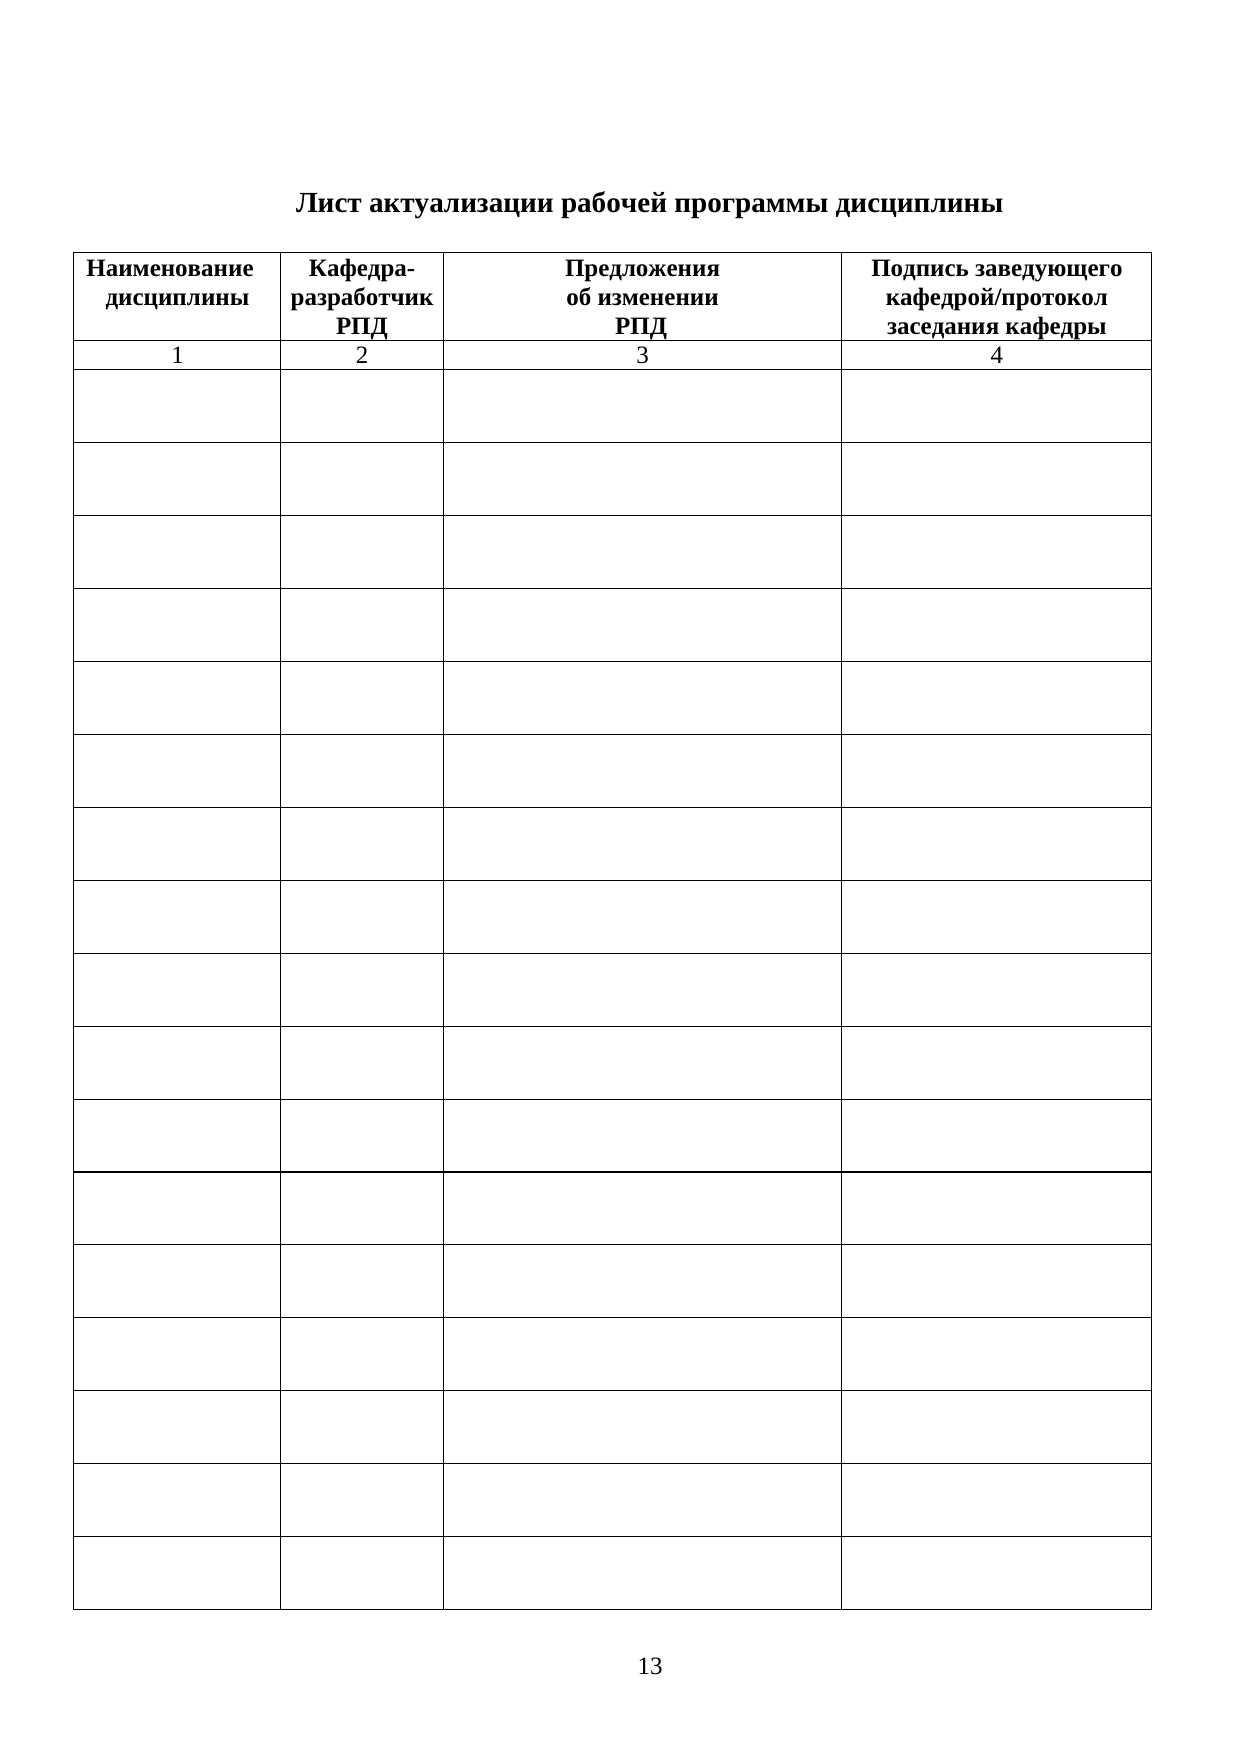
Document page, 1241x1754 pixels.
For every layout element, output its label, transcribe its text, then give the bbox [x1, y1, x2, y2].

table_cell [281, 443, 443, 515]
table_cell [842, 881, 1151, 953]
table_cell [281, 662, 443, 734]
table_cell [842, 662, 1151, 734]
table_cell [842, 808, 1151, 880]
table_cell 3 [444, 341, 841, 369]
table_cell [74, 1464, 280, 1536]
table_cell [842, 1027, 1151, 1098]
table_cell [842, 1245, 1151, 1317]
table_cell [444, 1318, 841, 1390]
table_cell 1 [74, 341, 280, 369]
table_cell [842, 1537, 1151, 1609]
table_cell 4 [842, 341, 1151, 369]
table_cell [444, 662, 841, 734]
table_cell [281, 1318, 443, 1390]
table_cell [444, 735, 841, 807]
table_cell [281, 589, 443, 661]
table_cell [281, 1464, 443, 1536]
table_cell [281, 954, 443, 1026]
table_cell [444, 443, 841, 515]
table_cell [444, 808, 841, 880]
table_cell [74, 1173, 280, 1244]
table_cell [281, 1391, 443, 1463]
table_cell [281, 516, 443, 588]
table_header Подпись заведующего кафедрой/протокол заседания кафедры [842, 253, 1151, 339]
table_header Кафедра-разработчик РПД [281, 253, 443, 339]
table_cell [74, 662, 280, 734]
table_cell [281, 1100, 443, 1171]
table_cell [281, 808, 443, 880]
text Лист актуализации рабочей программы дисциплины [133, 185, 1167, 219]
table_cell [281, 881, 443, 953]
table_cell [444, 1027, 841, 1098]
table_cell [444, 516, 841, 588]
table_cell [281, 370, 443, 442]
table_cell [281, 1027, 443, 1098]
table_cell [444, 1100, 841, 1171]
table_cell [74, 1245, 280, 1317]
table_header Наименование дисциплины [74, 253, 280, 339]
table_cell [842, 1391, 1151, 1463]
table_cell [842, 516, 1151, 588]
table_cell [74, 1027, 280, 1098]
table_cell [842, 735, 1151, 807]
table_cell [444, 1245, 841, 1317]
table_cell [842, 1100, 1151, 1171]
table_cell [444, 954, 841, 1026]
table_cell [444, 881, 841, 953]
table_cell [444, 1173, 841, 1244]
table_cell [842, 1318, 1151, 1390]
table_cell [842, 589, 1151, 661]
table_cell [74, 1318, 280, 1390]
table_cell [74, 808, 280, 880]
table_cell [74, 516, 280, 588]
table_cell [842, 443, 1151, 515]
table_cell [74, 1100, 280, 1171]
table_header Предложения об изменении РПД [444, 253, 841, 339]
table_cell [444, 1464, 841, 1536]
table_cell [281, 735, 443, 807]
table_cell [444, 370, 841, 442]
table_cell 2 [281, 341, 443, 369]
table_cell [842, 954, 1151, 1026]
table_cell [74, 1537, 280, 1609]
table_cell [74, 443, 280, 515]
table_cell [74, 881, 280, 953]
table_cell [74, 954, 280, 1026]
table_cell [444, 1537, 841, 1609]
table_cell [74, 589, 280, 661]
table_cell [842, 1464, 1151, 1536]
table_cell [444, 589, 841, 661]
table_cell [74, 1391, 280, 1463]
table_cell [444, 1391, 841, 1463]
table_cell [74, 735, 280, 807]
table_cell [281, 1173, 443, 1244]
table_cell [842, 1173, 1151, 1244]
table_cell [281, 1245, 443, 1317]
table_cell [74, 370, 280, 442]
table_cell [842, 370, 1151, 442]
table_cell [281, 1537, 443, 1609]
